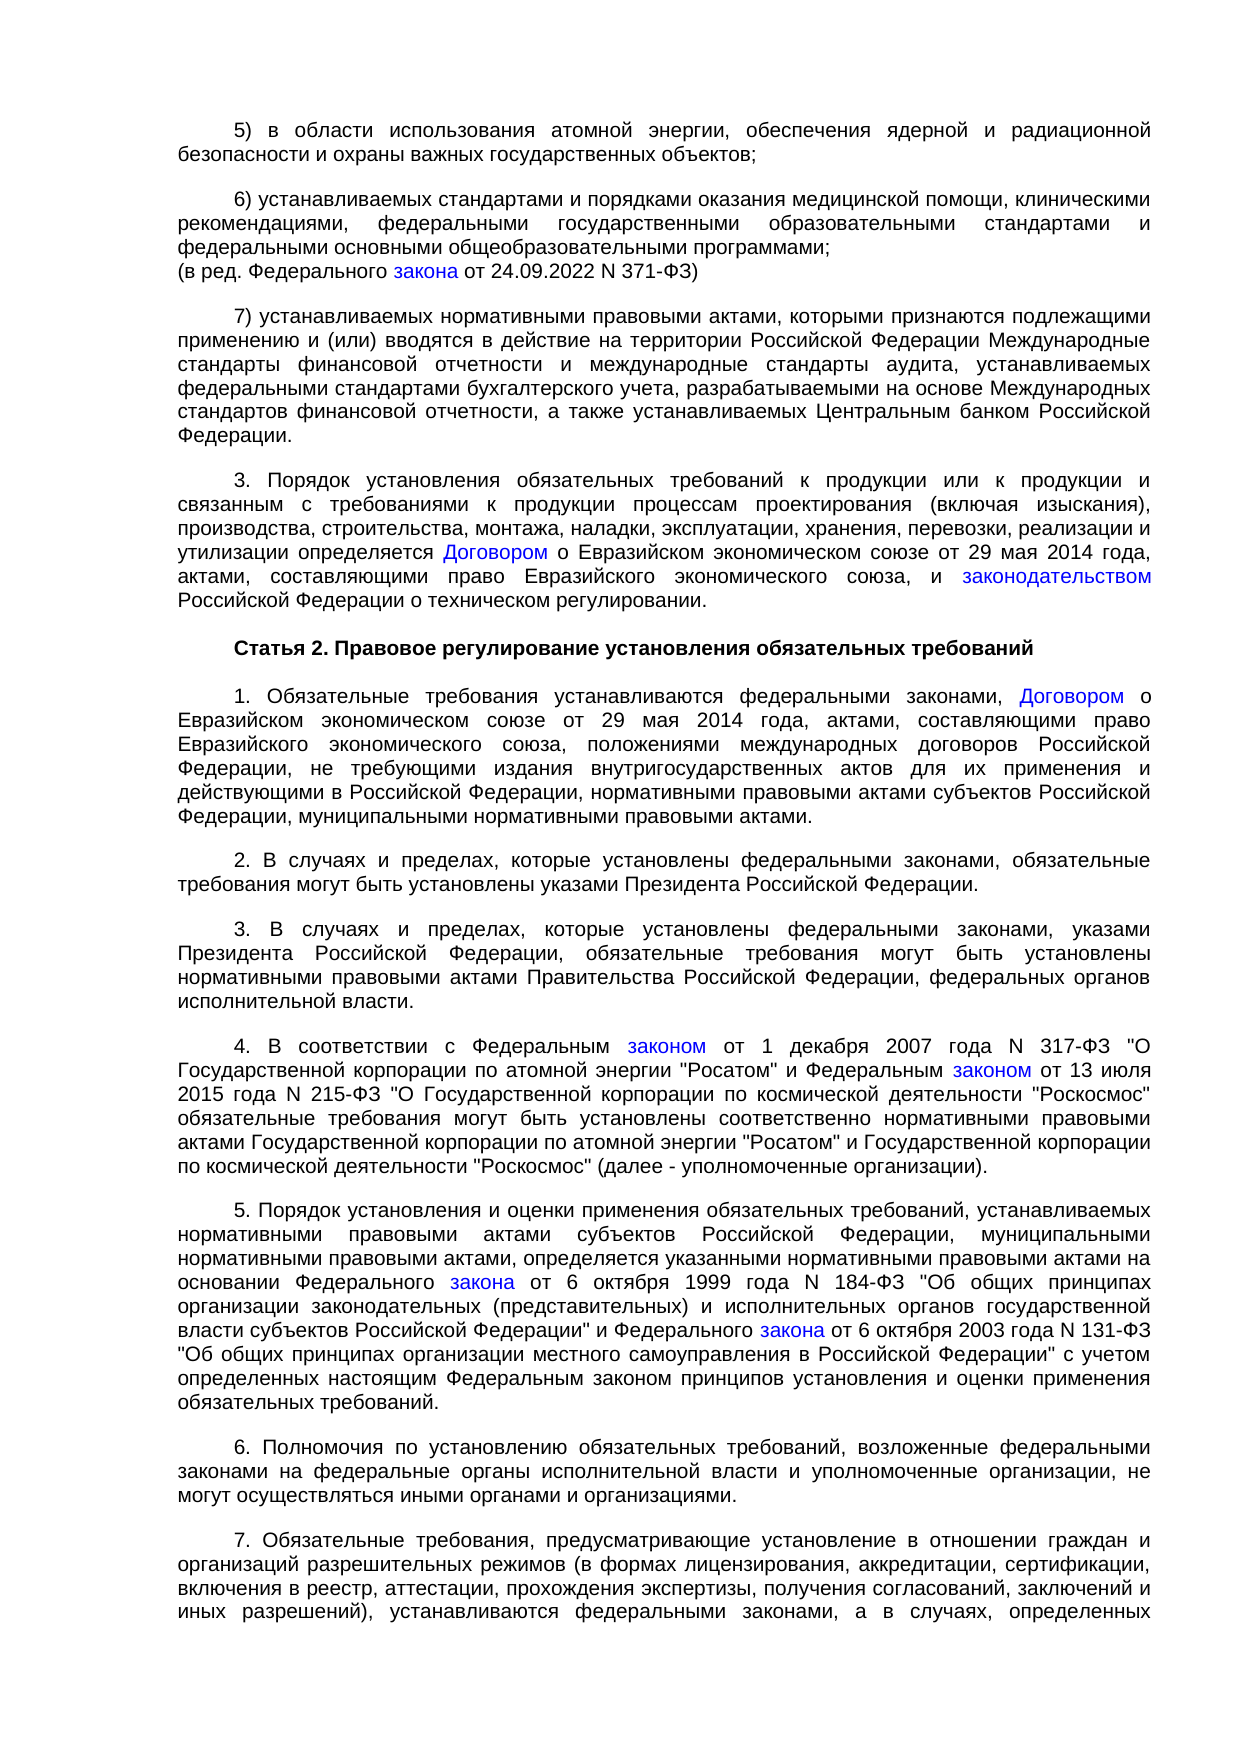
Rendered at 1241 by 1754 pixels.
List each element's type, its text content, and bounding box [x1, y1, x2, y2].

text 1. Обязательные требования устанавливаются федеральными законами, Договором о Евразийском экономическом союзе от 29 мая 2014 года, актами, составляющими право Евразийского экономического союза, положениями международных договоров Российской Федерации, не требующими издания внутригосударственных актов для их применения и действующими в Российской Федерации, нормативными правовыми актами субъектов Российской Федерации, муниципальными нормативными правовыми актами. [177, 684, 1152, 827]
text 7) устанавливаемых нормативными правовыми актами, которыми признаются подлежащими применению и (или) вводятся в действие на территории Российской Федерации Международные стандарты финансовой отчетности и международные стандарты аудита, устанавливаемых федеральными стандартами бухгалтерского учета, разрабатываемыми на основе Международных стандартов финансовой отчетности, а также устанавливаемых Центральным банком Российской Федерации. [177, 303, 1152, 447]
text 3. Порядок установления обязательных требований к продукции или к продукции и связанным с требованиями к продукции процессам проектирования (включая изыскания), производства, строительства, монтажа, наладки, эксплуатации, хранения, перевозки, реализации и утилизации определяется Договором о Евразийском экономическом союзе от 29 мая 2014 года, актами, составляющими право Евразийского экономического союза, и законодательством Российской Федерации о техническом регулировании. [177, 468, 1152, 612]
text 4. В соответствии с Федеральным законом от 1 декабря 2007 года N 317-ФЗ "О Государственной корпорации по атомной энергии "Росатом" и Федеральным законом от 13 июля 2015 года N 215-ФЗ "О Государственной корпорации по космической деятельности "Роскосмос" обязательные требования могут быть установлены соответственно нормативными правовыми актами Государственной корпорации по атомной энергии "Росатом" и Государственной корпорации по космической деятельности "Роскосмос" (далее - уполномоченные организации). [177, 1034, 1152, 1177]
text 2. В случаях и пределах, которые установлены федеральными законами, обязательные требования могут быть установлены указами Президента Российской Федерации. [177, 848, 1152, 896]
text 5. Порядок установления и оценки применения обязательных требований, устанавливаемых нормативными правовыми актами субъектов Российской Федерации, муниципальными нормативными правовыми актами, определяется указанными нормативными правовыми актами на основании Федерального закона от 6 октября 1999 года N 184-ФЗ "Об общих принципах организации законодательных (представительных) и исполнительных органов государственной власти субъектов Российской Федерации" и Федерального закона от 6 октября 2003 года N 131-ФЗ "Об общих принципах организации местного самоуправления в Российской Федерации" с учетом определенных настоящим Федеральным законом принципов установления и оценки применения обязательных требований. [177, 1198, 1152, 1414]
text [177, 1527, 1152, 1623]
text 3. В случаях и пределах, которые установлены федеральными законами, указами Президента Российской Федерации, обязательные требования могут быть установлены нормативными правовыми актами Правительства Российской Федерации, федеральных органов исполнительной власти. [177, 917, 1152, 1013]
text (в ред. Федерального закона от 24.09.2022 N 371-ФЗ) [177, 259, 1152, 283]
title Статья 2. Правовое регулирование установления обязательных требований [177, 636, 1152, 660]
text 5) в области использования атомной энергии, обеспечения ядерной и радиационной безопасности и охраны важных государственных объектов; [177, 118, 1152, 166]
text 6. Полномочия по установлению обязательных требований, возложенные федеральными законами на федеральные органы исполнительной власти и уполномоченные организации, не могут осуществляться иными органами и организациями. [177, 1435, 1152, 1507]
text 6) устанавливаемых стандартами и порядками оказания медицинской помощи, клиническими рекомендациями, федеральными государственными образовательными стандартами и федеральными основными общеобразовательными программами; [177, 187, 1152, 259]
